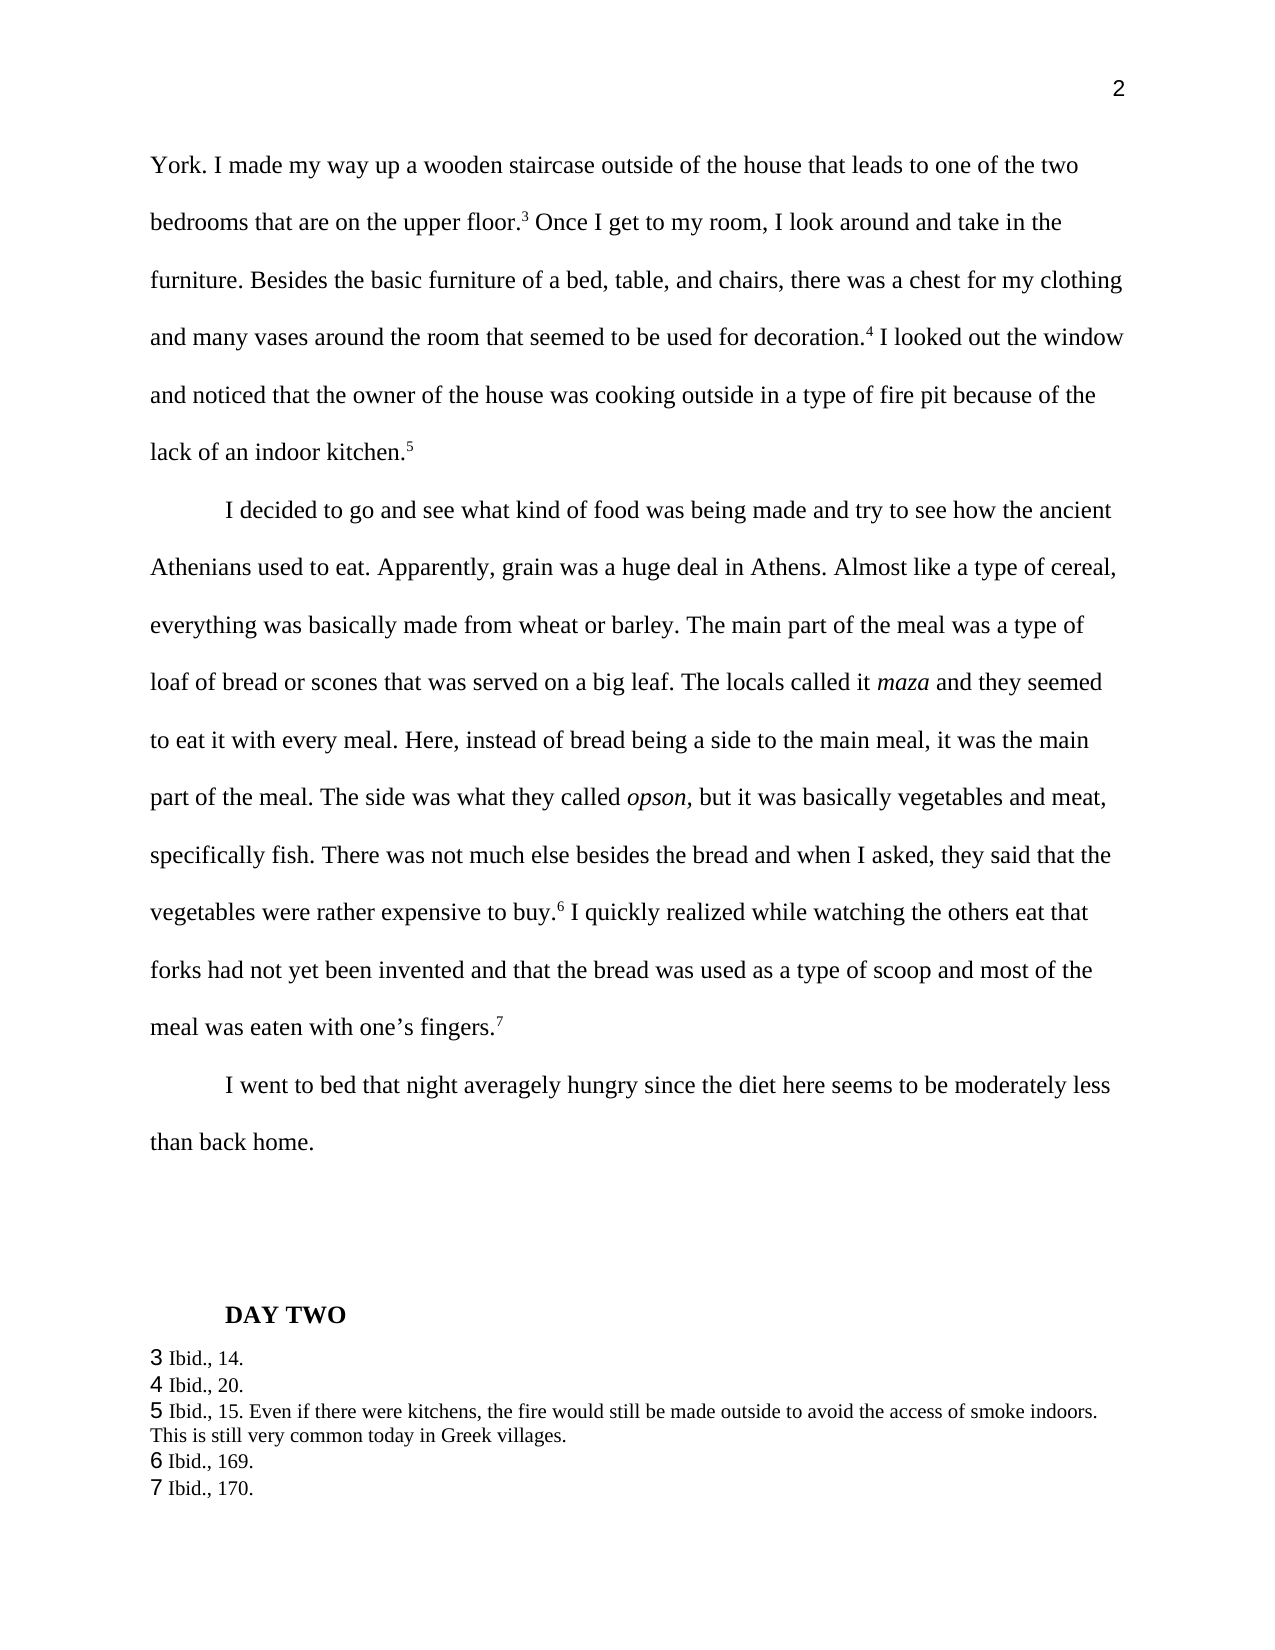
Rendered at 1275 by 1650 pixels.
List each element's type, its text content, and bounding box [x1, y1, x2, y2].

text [150, 150, 1125, 466]
text I went to bed that night averagely hungry since the diet here seems to be moderately less than back home. [150, 1070, 1125, 1156]
text DAY TWO [150, 1300, 1125, 1329]
text I decided to go and see what kind of food was being made and try to see how the ancient Athenians used to eat. Apparently, grain was a huge deal in Athens. Almost like a type of cereal, everything was basically made from wheat or barley. The main part of the meal was a type of loaf of bread or scones that was served on a big leaf. The locals called it maza and they seemed to eat it with every meal. Here, instead of bread being a side to the main meal, it was the main part of the meal. The side was what they called opson, but it was basically vegetables and meat, specifically fish. There was not much else besides the bread and when I asked, they said that the vegetables were rather expensive to buy. I quickly realized while watching the others eat that forks had not yet been invented and that the bread was used as a type of scoop and most of the meal was eaten with one’s fingers. [150, 495, 1125, 1041]
